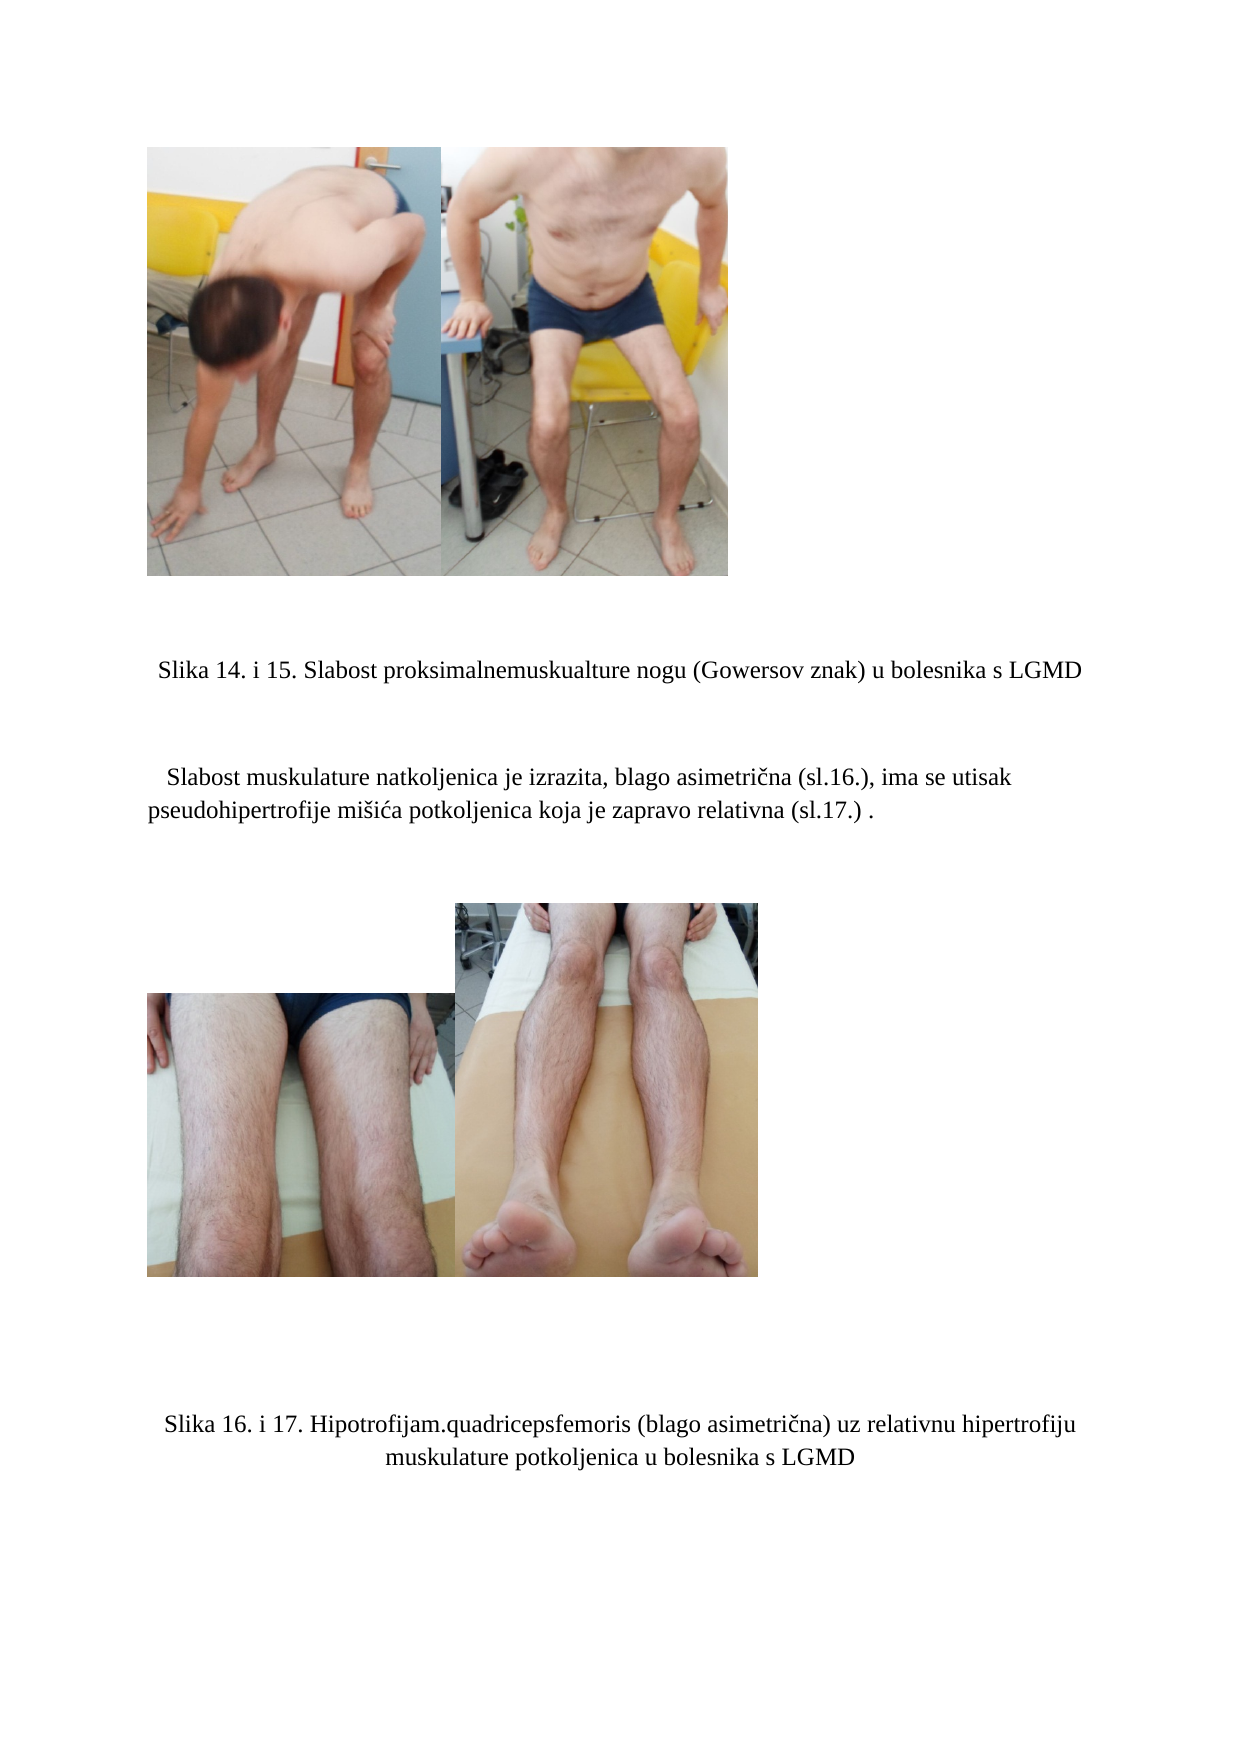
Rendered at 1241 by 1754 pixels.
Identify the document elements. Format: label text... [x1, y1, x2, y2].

picture [147, 147, 728, 576]
picture [147, 903, 758, 1277]
text Slika 16. i 17. Hipotrofijam.quadricepsfemoris (blago asimetrična) uz relativnu hipertrofiju muskulature potkoljenica u bolesnika s LGMD [148, 1409, 1093, 1471]
text Slika 14. i 15. Slabost proksimalnemuskualture nogu (Gowersov znak) u bolesnika s LGMD [148, 655, 1093, 683]
text Slabost muskulature natkoljenica je izrazita, blago asimetrična (sl.16.), ima se utisak pseudohipertrofije mišića potkoljenica koja je zapravo relativna (sl.17.) . [148, 762, 1093, 824]
